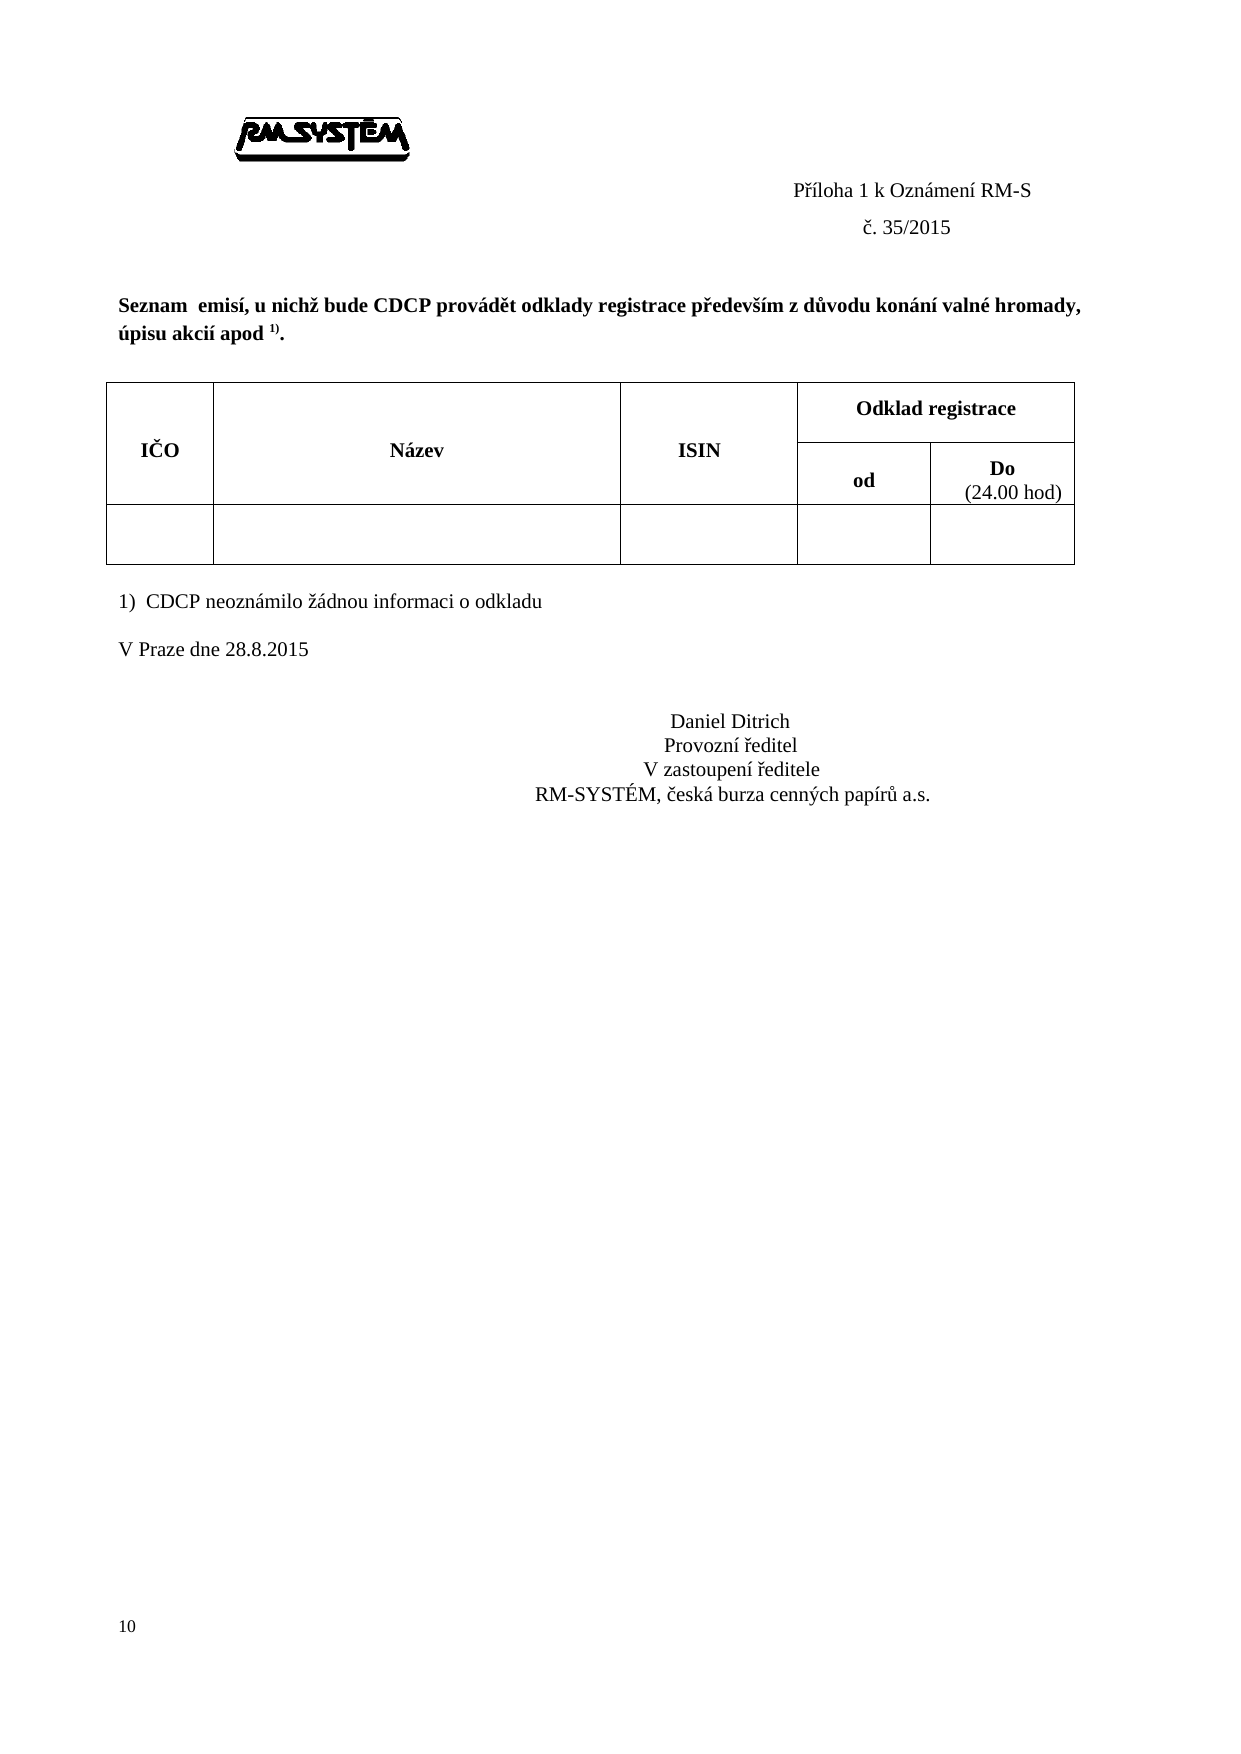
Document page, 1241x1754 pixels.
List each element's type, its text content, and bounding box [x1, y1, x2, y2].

text 1) CDCP neoznámilo žádnou informaci o odkladu [118, 589, 1122, 613]
text Seznam emisí, u nichž bude CDCP provádět odklady registrace především z důvodu konání valné hromady, úpisu akcií apod 1). [118, 293, 1122, 346]
text V Praze dne 28.8.2015 [118, 637, 1122, 661]
text RM-SYSTÉM, česká burza cenných papírů a.s. [118, 781, 1122, 806]
text č. 35/2015 [15, 215, 1122, 239]
table_header Název [214, 383, 620, 504]
table_header ISIN [621, 383, 797, 504]
table_cell [621, 505, 797, 564]
table_cell [107, 505, 213, 564]
table_cell [798, 505, 930, 564]
text V zastoupení ředitele [118, 757, 1122, 781]
table_cell Do (24.00 hod) [931, 443, 1074, 504]
picture [228, 116, 414, 166]
table_cell [214, 505, 620, 564]
table_header IČO [107, 383, 213, 504]
text Příloha 1 k Oznámení RM-S [118, 178, 1122, 202]
table_cell od [798, 443, 930, 504]
table_cell [931, 505, 1074, 564]
text Provozní ředitel [118, 733, 1122, 757]
table_header Odklad registrace [798, 383, 1074, 442]
text Daniel Ditrich [118, 709, 1122, 733]
